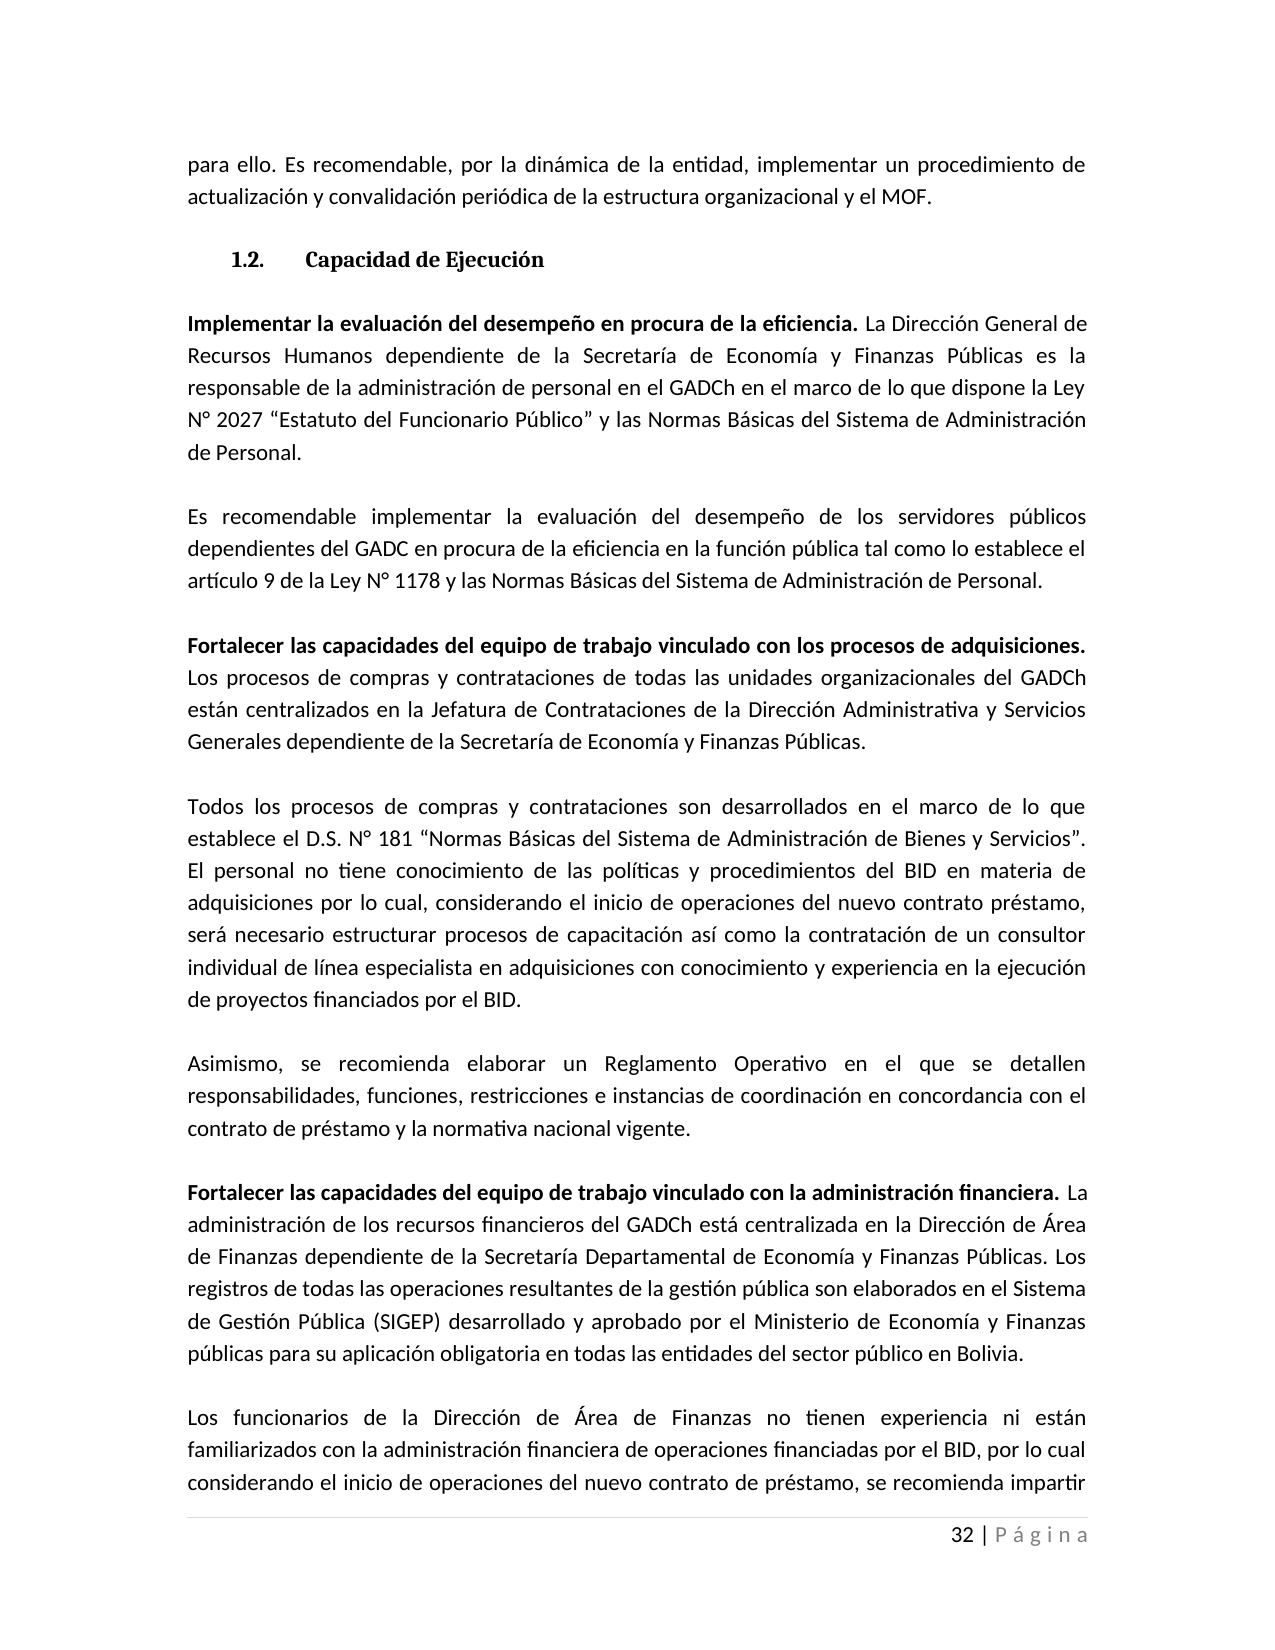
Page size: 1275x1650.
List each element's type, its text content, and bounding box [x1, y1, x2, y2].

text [187, 1403, 1088, 1496]
text Fortalecer las capacidades del equipo de trabajo vinculado con los procesos de adquisiciones. Los procesos de compras y contrataciones de todas las unidades organizacionales del GADCh están centralizados en la Jefatura de Contrataciones de la Dirección Administrativa y Servicios Generales dependiente de la Secretaría de Economía y Finanzas Públicas. [187, 631, 1088, 755]
text Todos los procesos de compras y contrataciones son desarrollados en el marco de lo que establece el D.S. N° 181 “Normas Básicas del Sistema de Administración de Bienes y Servicios”. El personal no tiene conocimiento de las políticas y procedimientos del BID en materia de adquisiciones por lo cual, considerando el inicio de operaciones del nuevo contrato préstamo, será necesario estructurar procesos de capacitación así como la contratación de un consultor individual de línea especialista en adquisiciones con conocimiento y experiencia en la ejecución de proyectos financiados por el BID. [187, 792, 1088, 1013]
text Implementar la evaluación del desempeño en procura de la eficiencia. La Dirección General de Recursos Humanos dependiente de la Secretaría de Economía y Finanzas Públicas es la responsable de la administración de personal en el GADCh en el marco de lo que dispone la Ley N° 2027 “Estatuto del Funcionario Público” y las Normas Básicas del Sistema de Administración de Personal. [187, 309, 1088, 466]
list Capacidad de Ejecución [232, 247, 1088, 273]
text Asimismo, se recomienda elaborar un Reglamento Operativo en el que se detallen responsabilidades, funciones, restricciones e instancias de coordinación en concordancia con el contrato de préstamo y la normativa nacional vigente. [187, 1049, 1088, 1142]
text Fortalecer las capacidades del equipo de trabajo vinculado con la administración financiera. La administración de los recursos financieros del GADCh está centralizada en la Dirección de Área de Finanzas dependiente de la Secretaría Departamental de Economía y Finanzas Públicas. Los registros de todas las operaciones resultantes de la gestión pública son elaborados en el Sistema de Gestión Pública (SIGEP) desarrollado y aprobado por el Ministerio de Economía y Finanzas públicas para su aplicación obligatoria en todas las entidades del sector público en Bolivia. [187, 1178, 1088, 1367]
text Es recomendable implementar la evaluación del desempeño de los servidores públicos dependientes del GADC en procura de la eficiencia en la función pública tal como lo establece el artículo 9 de la Ley N° 1178 y las Normas Básicas del Sistema de Administración de Personal. [187, 502, 1088, 594]
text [187, 150, 1088, 210]
